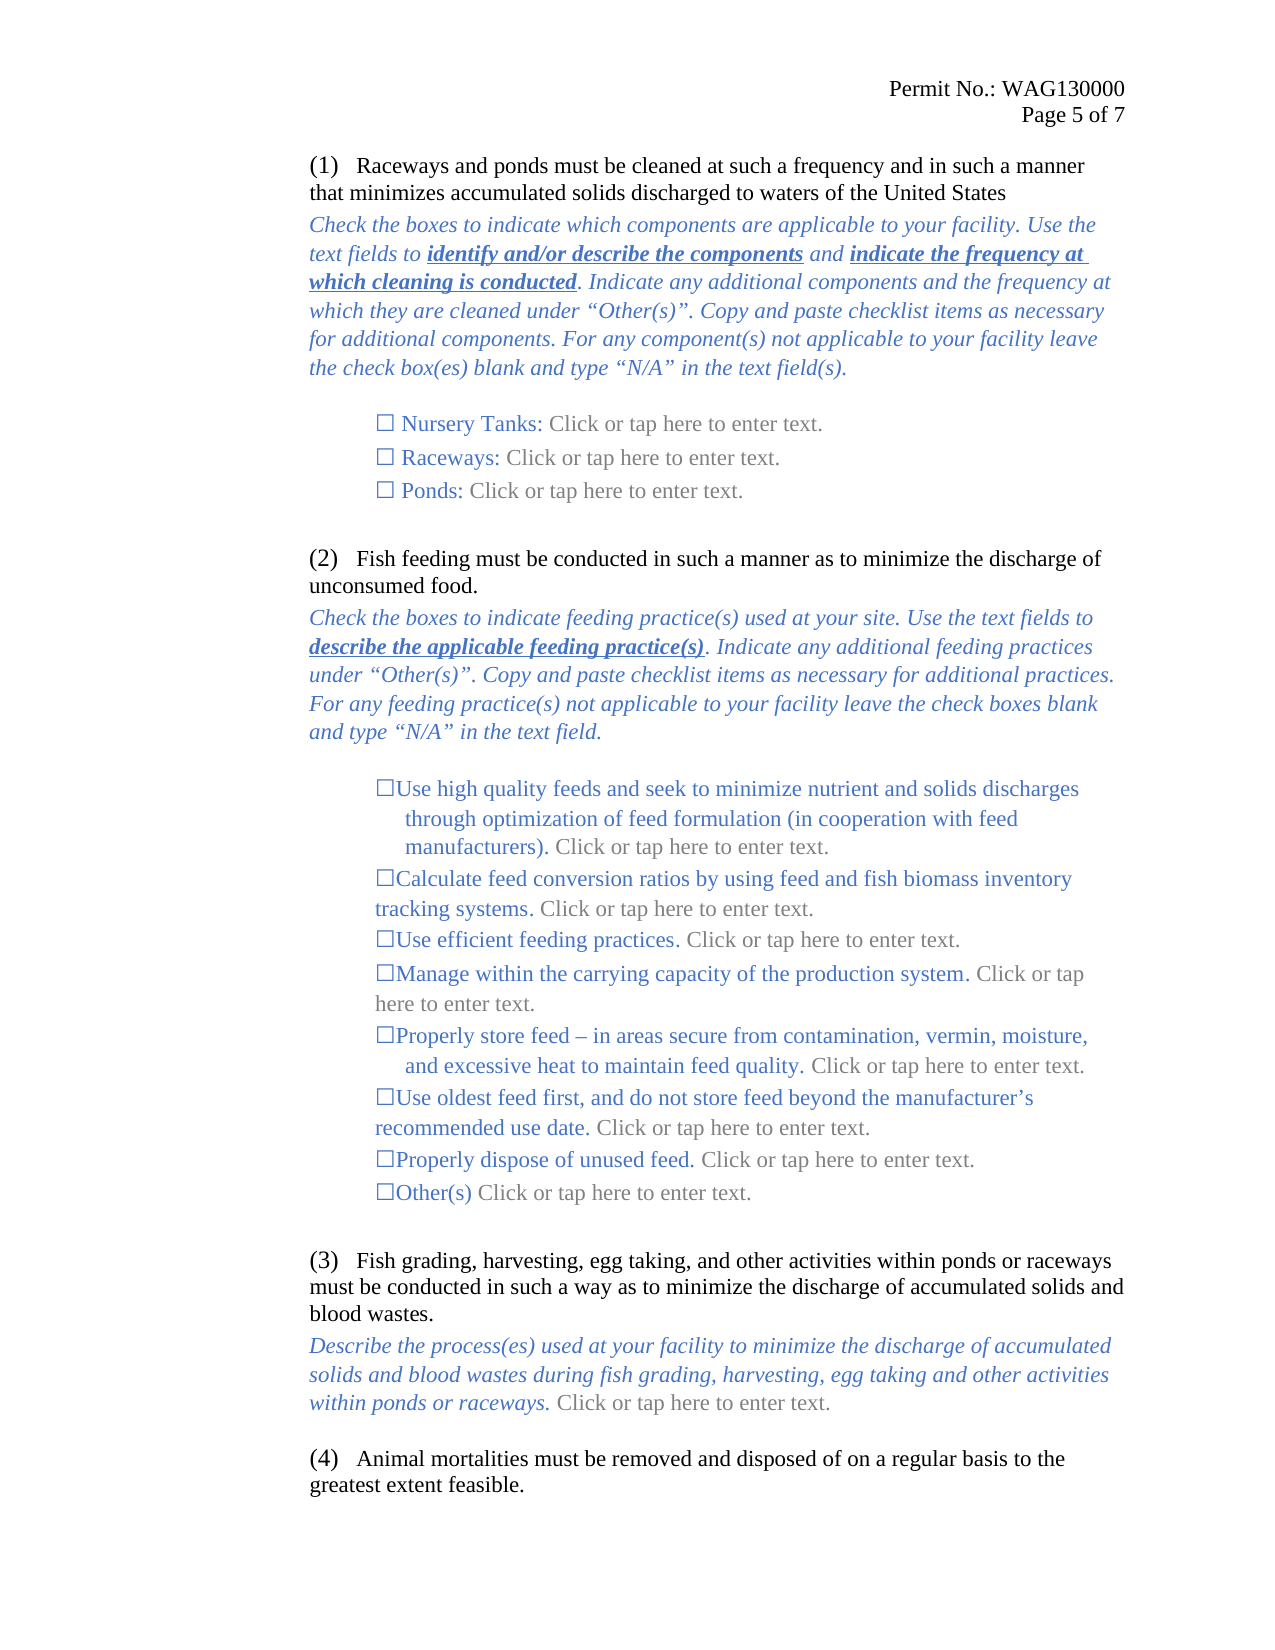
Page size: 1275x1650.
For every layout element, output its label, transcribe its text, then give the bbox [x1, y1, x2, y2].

text Raceways: [300, 441, 1125, 472]
text Properly store feed – in areas secure from contamination, vermin, moisture, and excessive heat to maintain feed quality. [375, 1019, 1125, 1079]
subtitle Raceways and ponds must be cleaned at such a frequency and in such a manner that minimizes accumulated solids discharged to waters of the United States [309, 150, 1125, 205]
subtitle Fish grading, harvesting, egg taking, and other activities within ponds or raceways must be conducted in such a way as to minimize the discharge of accumulated solids and blood wastes. [309, 1245, 1125, 1326]
text Use high quality feeds and seek to minimize nutrient and solids discharges through optimization of feed formulation (in cooperation with feed manufacturers). [375, 771, 1125, 859]
text Calculate feed conversion ratios by using feed and fish biomass inventory tracking systems. [375, 862, 1125, 921]
subtitle Fish feeding must be conducted in such a manner as to minimize the discharge of unconsumed food. [309, 543, 1125, 598]
text Other(s) [375, 1176, 1125, 1207]
text Check the boxes to indicate which components are applicable to your facility. Use the text fields to identify and/or describe the components and indicate the frequency at which cleaning is conducted. Indicate any additional components and the frequency at which they are cleaned under “Other(s)”. Copy and paste checklist items as necessary for additional components. For any component(s) not applicable to your facility leave the check box(es) blank and type “N/A” in the text field(s). [309, 211, 1125, 380]
text Properly dispose of unused feed. [375, 1142, 1125, 1174]
text Manage within the carrying capacity of the production system. [375, 957, 1125, 1017]
text Describe the process(es) used at your facility to minimize the discharge of accumulated solids and blood wastes during fish grading, harvesting, egg taking and other activities within ponds or raceways. [309, 1332, 1125, 1416]
subtitle Animal mortalities must be removed and disposed of on a regular basis to the greatest extent feasible. [309, 1443, 1125, 1498]
text Use efficient feeding practices. [375, 923, 1125, 955]
text Check the boxes to indicate feeding practice(s) used at your site. Use the text fields to describe the applicable feeding practice(s). Indicate any additional feeding practices under “Other(s)”. Copy and paste checklist items as necessary for additional practices. For any feeding practice(s) not applicable to your facility leave the check boxes blank and type “N/A” in the text field. [309, 604, 1125, 744]
text Ponds: [300, 474, 1125, 506]
text Use oldest feed first, and do not store feed beyond the manufacturer’s recommended use date. [375, 1081, 1125, 1140]
text Nursery Tanks: [300, 407, 1125, 438]
